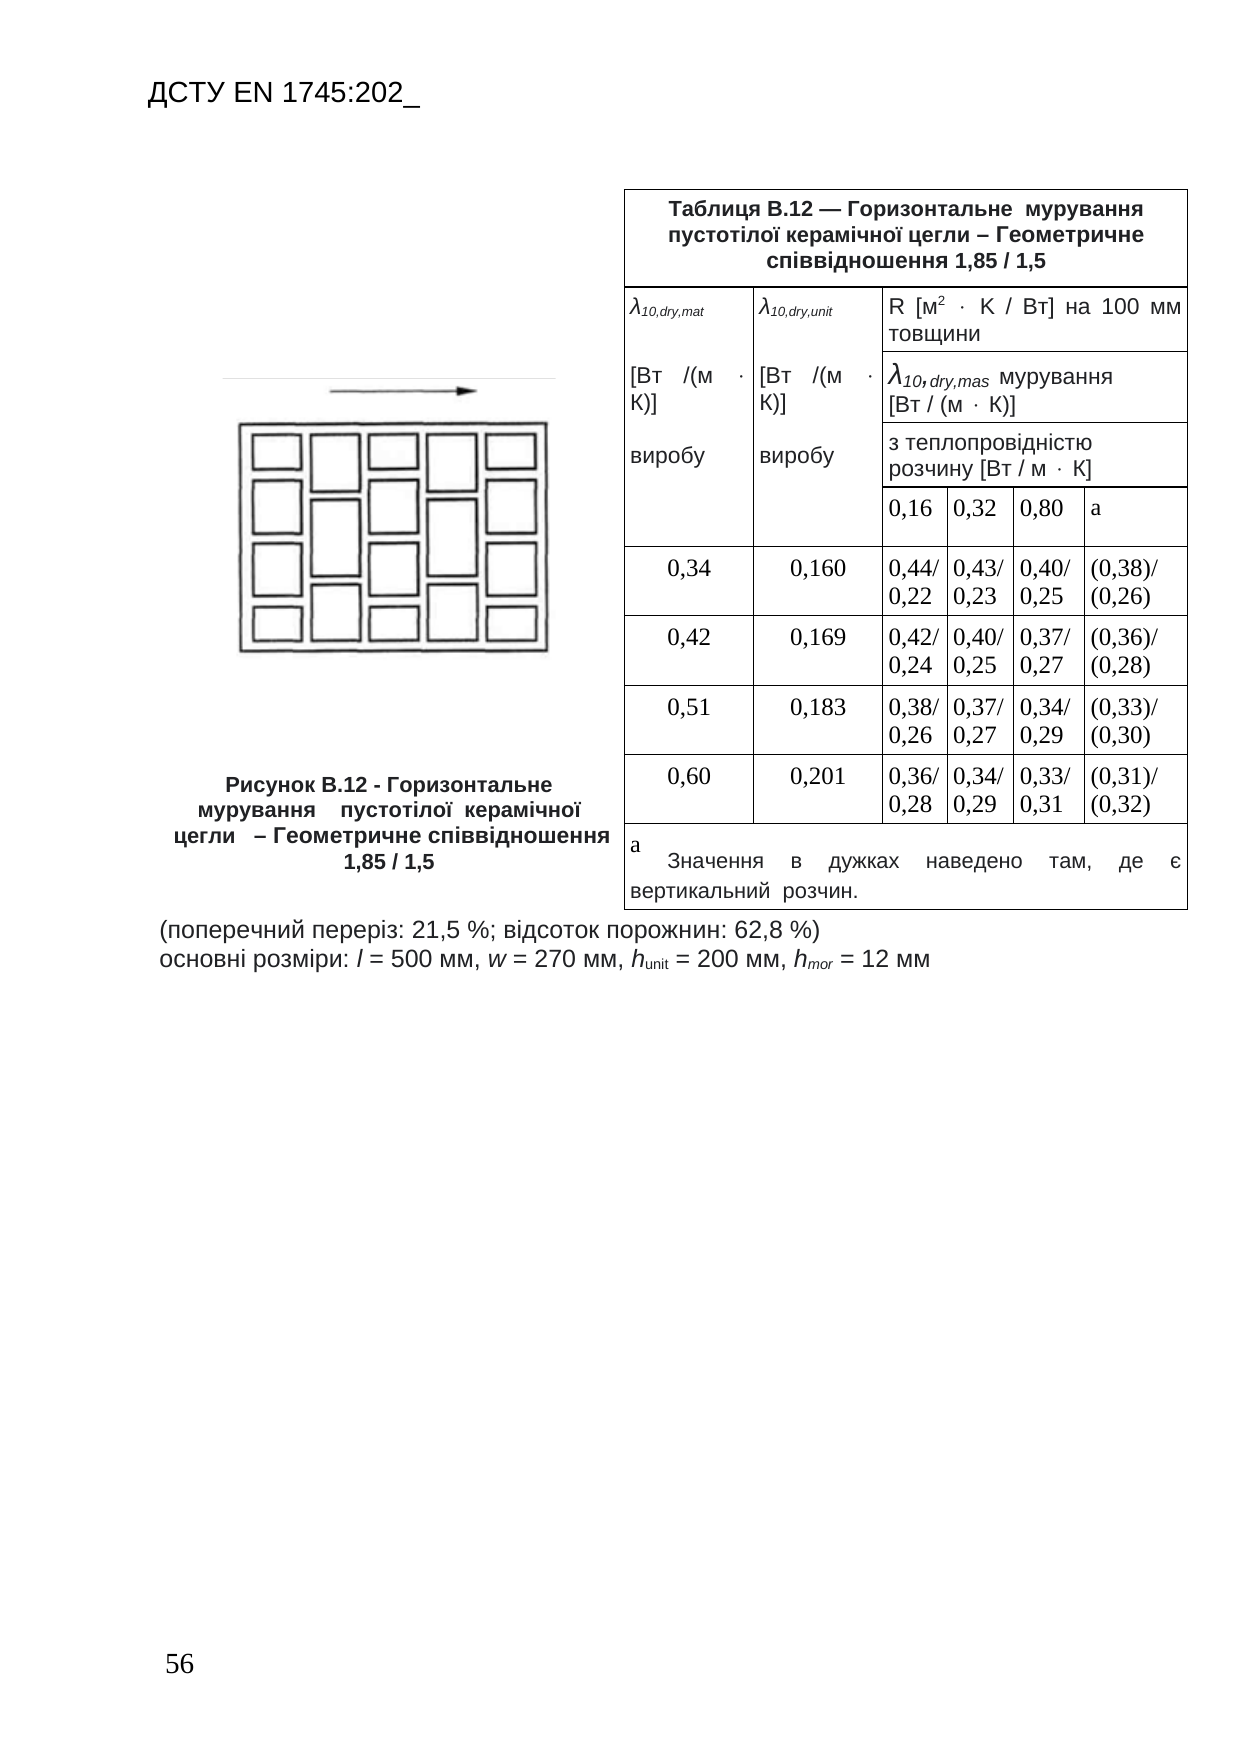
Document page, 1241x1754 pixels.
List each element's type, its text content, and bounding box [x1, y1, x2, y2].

table_cell 0,42/ 0,24 [883, 616, 947, 685]
table_cell 0,32 [948, 488, 1013, 546]
table_cell 0,34/ 0,29 [948, 755, 1013, 823]
table_cell R [м2 K / Вт] на 100 мм товщини [883, 288, 1187, 351]
table_cell 0,16 [883, 488, 947, 546]
table_cell (0,38)/ (0,26) [1085, 547, 1187, 615]
table_cell 0,38/ 0,26 [883, 686, 947, 754]
table_cell 0,37/ 0,27 [948, 686, 1013, 754]
table_cell λ10,dry,mas мурування [Вт / (м К)] [883, 352, 1187, 422]
table_cell 0,34/ 0,29 [1014, 686, 1084, 754]
table_cell (0,36)/ (0,28) [1085, 616, 1187, 685]
table_cell а Значення в дужках наведено там, де є вертикальний розчин. [625, 824, 1187, 909]
table_cell 0,183 [754, 686, 882, 754]
table_cell λ10,dry,mat [Вт /(м К)] виробу [625, 288, 753, 546]
table_cell 0,44/ 0,22 [883, 547, 947, 615]
table_cell 0,40/ 0,25 [1014, 547, 1084, 615]
table_cell з теплопровідністю розчину [Вт / м К] [883, 423, 1187, 486]
table_cell 0,80 [1014, 488, 1084, 546]
table_cell а [1085, 488, 1187, 546]
picture [221, 377, 556, 664]
table_cell 0,40/ 0,25 [948, 616, 1013, 685]
table_cell 0,169 [754, 616, 882, 685]
table_header [154, 189, 624, 685]
table_cell 0,33/ 0,31 [1014, 755, 1084, 823]
table_cell (0,33)/ (0,30) [1085, 686, 1187, 754]
table_cell (поперечний переріз: 21,5 %; відсоток порожнин: 62,8 %) основні розміри: l = 500 мм, w = 270 мм, hunit = 200 мм, hmor = 12 мм [154, 909, 1188, 979]
table_cell 0,160 [754, 547, 882, 615]
table_cell 0,60 [625, 755, 753, 823]
table_cell 0,42 [625, 616, 753, 685]
table_cell 0,51 [625, 686, 753, 754]
table_cell 0,201 [754, 755, 882, 823]
table_cell (0,31)/ (0,32) [1085, 755, 1187, 823]
table_cell 0,37/ 0,27 [1014, 616, 1084, 685]
table_cell 0,34 [625, 547, 753, 615]
table_cell Рисунок B.12 - Горизонтальне мурування пустотілої керамічної цегли – Геометричне співвідношення 1,85 / 1,5 [154, 685, 624, 909]
table_cell 0,36/ 0,28 [883, 755, 947, 823]
table_cell 0,43/ 0,23 [948, 547, 1013, 615]
table_cell λ10,dry,unit [Вт /(м К)] виробу [754, 288, 882, 546]
table_header Таблиця В.12 — Горизонтальне мурування пустотілої керамічної цегли – Геометричне співвідношення 1,85 / 1,5 [625, 190, 1187, 286]
